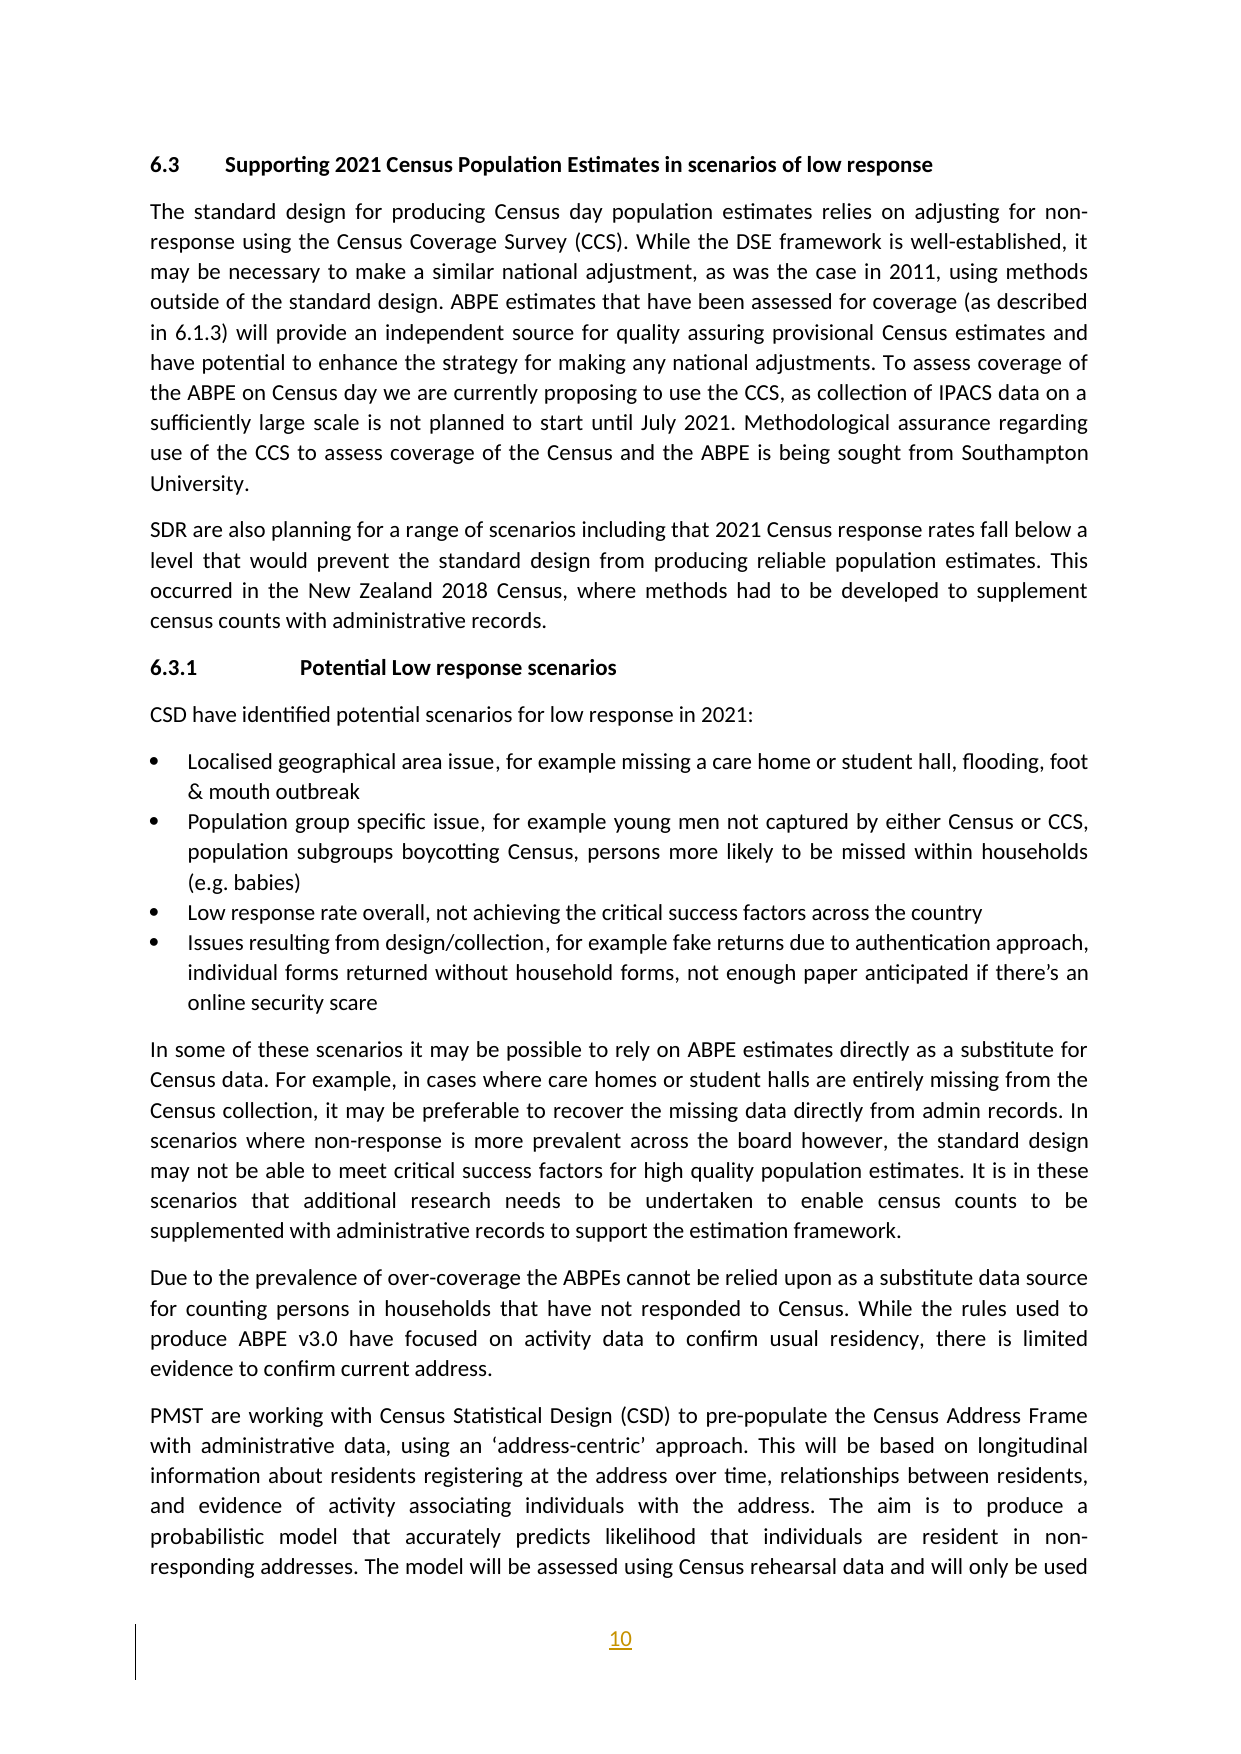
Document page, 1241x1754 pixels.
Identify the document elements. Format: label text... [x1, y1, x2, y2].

list Localised geographical area issue, for example missing a care home or student hall, flooding, foot & mouth outbreak [150, 747, 1090, 805]
text 6.3 Supporting 2021 Census Population Estimates in scenarios of low response [150, 150, 1090, 178]
text Due to the prevalence of over-coverage the ABPEs cannot be relied upon as a substitute data source for counting persons in households that have not responded to Census. While the rules used to produce ABPE v3.0 have focused on activity data to confirm usual residency, there is limited evidence to confirm current address. [150, 1263, 1090, 1382]
text CSD have identified potential scenarios for low response in 2021: [150, 700, 1090, 728]
list Issues resulting from design/collection, for example fake returns due to authentication approach, individual forms returned without household forms, not enough paper anticipated if there’s an online security scare [150, 928, 1090, 1017]
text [150, 1401, 1090, 1580]
list Potential Low response scenarios [150, 653, 1090, 681]
list Population group specific issue, for example young men not captured by either Census or CCS, population subgroups boycotting Census, persons more likely to be missed within households (e.g. babies) [150, 807, 1090, 896]
text In some of these scenarios it may be possible to rely on ABPE estimates directly as a substitute for Census data. For example, in cases where care homes or student halls are entirely missing from the Census collection, it may be preferable to recover the missing data directly from admin records. In scenarios where non-response is more prevalent across the board however, the standard design may not be able to meet critical success factors for high quality population estimates. It is in these scenarios that additional research needs to be undertaken to enable census counts to be supplemented with administrative records to support the estimation framework. [150, 1035, 1090, 1245]
list Low response rate overall, not achieving the critical success factors across the country [150, 898, 1090, 926]
text SDR are also planning for a range of scenarios including that 2021 Census response rates fall below a level that would prevent the standard design from producing reliable population estimates. This occurred in the New Zealand 2018 Census, where methods had to be developed to supplement census counts with administrative records. [150, 516, 1090, 634]
text The standard design for producing Census day population estimates relies on adjusting for non-response using the Census Coverage Survey (CCS). While the DSE framework is well-established, it may be necessary to make a similar national adjustment, as was the case in 2011, using methods outside of the standard design. ABPE estimates that have been assessed for coverage (as described in 6.1.3) will provide an independent source for quality assuring provisional Census estimates and have potential to enhance the strategy for making any national adjustments. To assess coverage of the ABPE on Census day we are currently proposing to use the CCS, as collection of IPACS data on a sufficiently large scale is not planned to start until July 2021. Methodological assurance regarding use of the CCS to assess coverage of the Census and the ABPE is being sought from Southampton University. [150, 197, 1090, 497]
